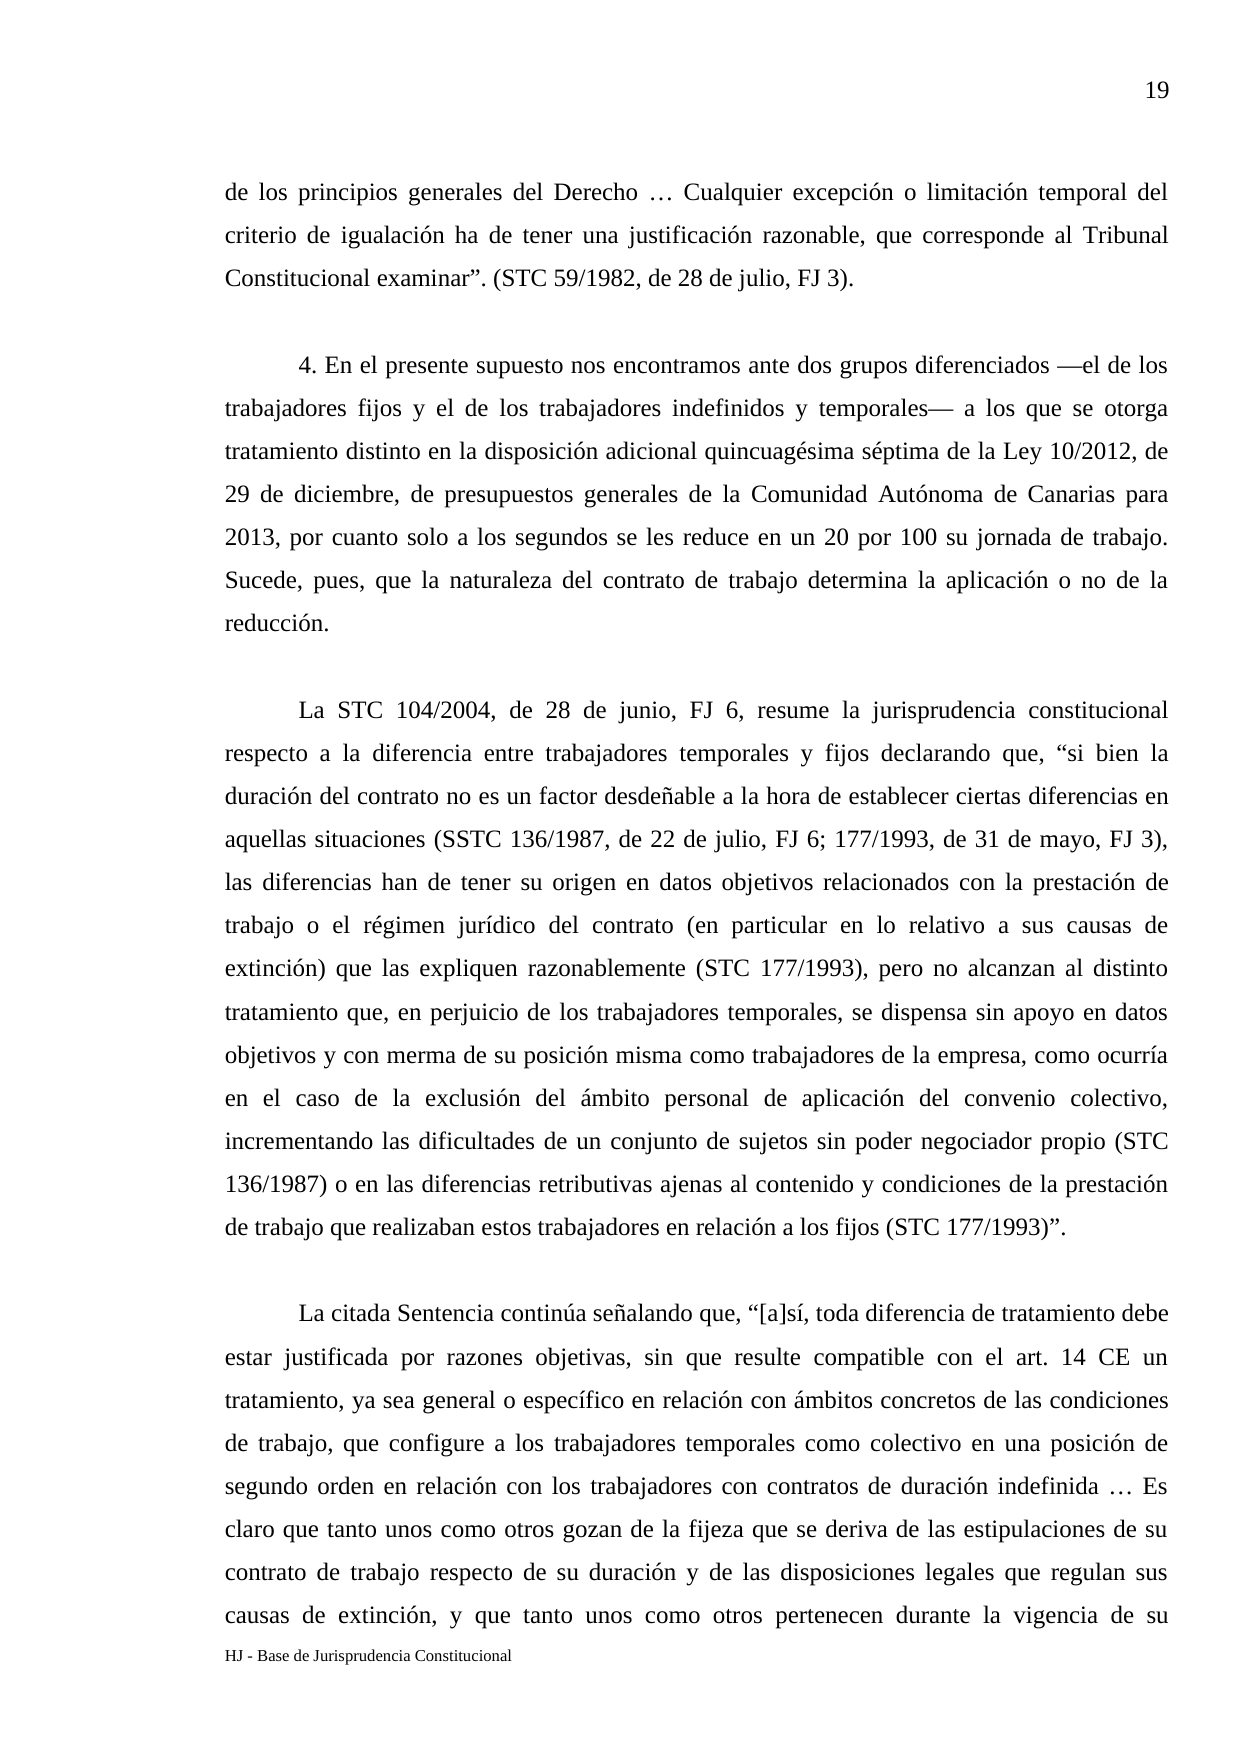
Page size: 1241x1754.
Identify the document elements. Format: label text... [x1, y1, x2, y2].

text La STC 104/2004, de 28 de junio, FJ 6, resume la jurisprudencia constitucional respecto a la diferencia entre trabajadores temporales y fijos declarando que, “si bien la duración del contrato no es un factor desdeñable a la hora de establecer ciertas diferencias en aquellas situaciones (SSTC 136/1987, de 22 de julio, FJ 6; 177/1993, de 31 de mayo, FJ 3), las diferencias han de tener su origen en datos objetivos relacionados con la prestación de trabajo o el régimen jurídico del contrato (en particular en lo relativo a sus causas de extinción) que las expliquen razonablemente (STC 177/1993), pero no alcanzan al distinto tratamiento que, en perjuicio de los trabajadores temporales, se dispensa sin apoyo en datos objetivos y con merma de su posición misma como trabajadores de la empresa, como ocurría en el caso de la exclusión del ámbito personal de aplicación del convenio colectivo, incrementando las dificultades de un conjunto de sujetos sin poder negociador propio (STC 136/1987) o en las diferencias retributivas ajenas al contenido y condiciones de la prestación de trabajo que realizaban estos trabajadores en relación a los fijos (STC 177/1993)”. [224, 695, 1169, 1241]
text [224, 177, 1169, 292]
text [224, 1298, 1169, 1629]
text 4. En el presente supuesto nos encontramos ante dos grupos diferenciados —el de los trabajadores fijos y el de los trabajadores indefinidos y temporales— a los que se otorga tratamiento distinto en la disposición adicional quincuagésima séptima de la Ley 10/2012, de 29 de diciembre, de presupuestos generales de la Comunidad Autónoma de Canarias para 2013, por cuanto solo a los segundos se les reduce en un 20 por 100 su jornada de trabajo. Sucede, pues, que la naturaleza del contrato de trabajo determina la aplicación o no de la reducción. [224, 350, 1169, 637]
